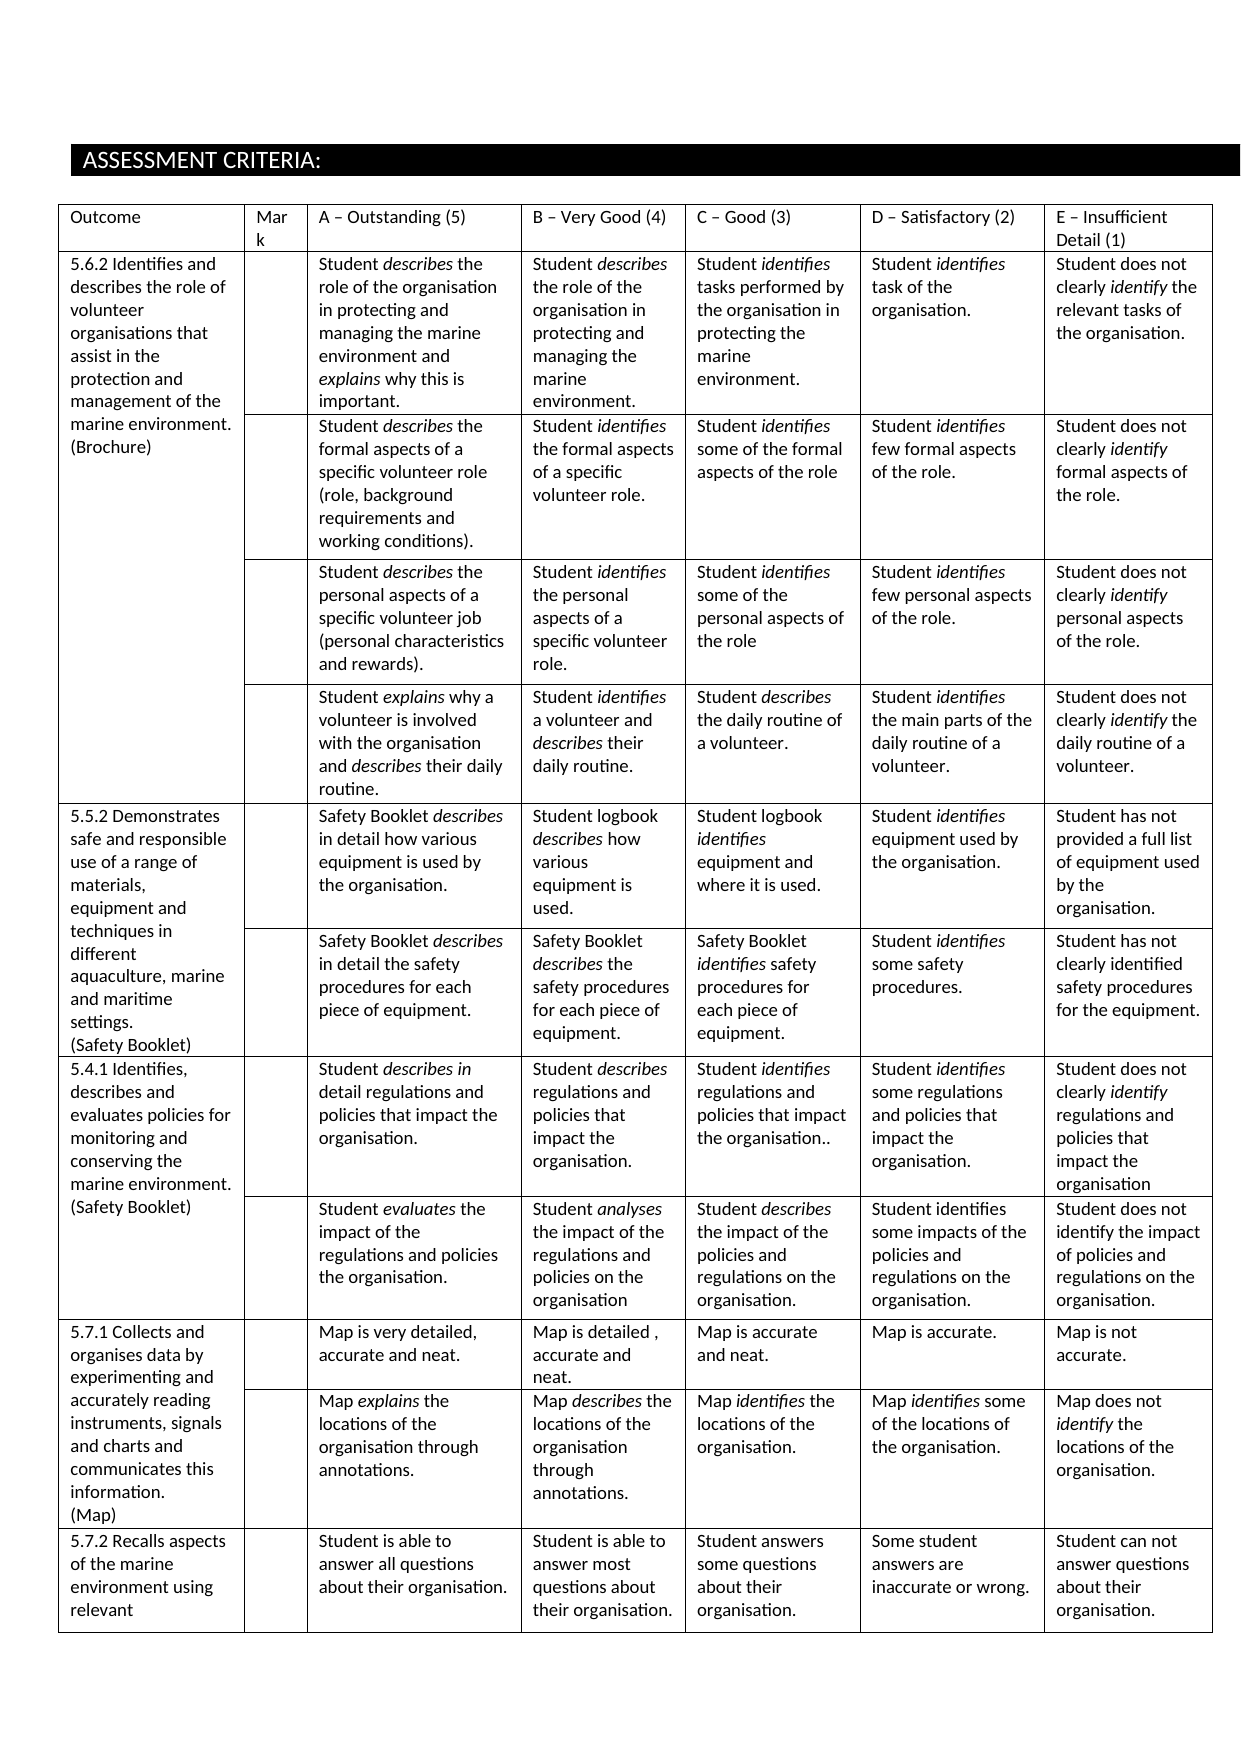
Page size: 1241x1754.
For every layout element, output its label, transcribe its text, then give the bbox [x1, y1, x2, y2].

table_cell [245, 685, 307, 803]
table_cell Student describes the daily routine of a volunteer. [686, 685, 860, 803]
table_cell Student identifies some safety procedures. [861, 929, 1044, 1056]
table_cell Student does not clearly identify the daily routine of a volunteer. [1045, 685, 1212, 803]
table_cell Safety Booklet describes in detail how various equipment is used by the organisation. [308, 804, 521, 928]
table_cell Student describes the role of the organisation in protecting and managing the marine environment. [522, 252, 685, 413]
table_cell Map is accurate and neat. [686, 1320, 860, 1388]
table_cell Map explains the locations of the organisation through annotations. [308, 1390, 521, 1528]
table_cell [245, 560, 307, 684]
table_cell Map identifies the locations of the organisation. [686, 1390, 860, 1528]
table_cell Student does not clearly identify regulations and policies that impact the organisation [1045, 1057, 1212, 1196]
table_cell Student answers some questions about their organisation. [686, 1529, 860, 1632]
table_cell Map does not identify the locations of the organisation. [1045, 1390, 1212, 1528]
table_header Outcome [59, 205, 244, 251]
table_cell 5.7.1 Collects and organises data by experimenting and accurately reading instruments, signals and charts and communicates this information. (Map) [59, 1320, 244, 1528]
table_cell [245, 1057, 307, 1196]
table_cell Map is very detailed, accurate and neat. [308, 1320, 521, 1388]
table_cell Student has not clearly identified safety procedures for the equipment. [1045, 929, 1212, 1056]
table_cell Some student answers are inaccurate or wrong. [861, 1529, 1044, 1632]
table_cell Student does not identify the impact of policies and regulations on the organisation. [1045, 1197, 1212, 1319]
table_cell Map identifies some of the locations of the organisation. [861, 1390, 1044, 1528]
table_cell Student identifies some of the personal aspects of the role [686, 560, 860, 684]
table_cell Safety Booklet describes in detail the safety procedures for each piece of equipment. [308, 929, 521, 1056]
table_cell [245, 929, 307, 1056]
table_cell Student identifies the personal aspects of a specific volunteer role. [522, 560, 685, 684]
table_cell Student identifies regulations and policies that impact the organisation.. [686, 1057, 860, 1196]
table_header E – Insufficient Detail (1) [1045, 205, 1212, 251]
table_header C – Good (3) [686, 205, 860, 251]
table_cell Map describes the locations of the organisation through annotations. [522, 1390, 685, 1528]
table_cell Student describes the formal aspects of a specific volunteer role (role, background requirements and working conditions). [308, 415, 521, 559]
table_cell Student identifies a volunteer and describes their daily routine. [522, 685, 685, 803]
table_cell Student describes the personal aspects of a specific volunteer job (personal characteristics and rewards). [308, 560, 521, 684]
table_cell [245, 1320, 307, 1388]
table_cell 5.4.1 Identifies, describes and evaluates policies for monitoring and conserving the marine environment. (Safety Booklet) [59, 1057, 244, 1319]
table_cell Student identifies some of the formal aspects of the role [686, 415, 860, 559]
table_cell Safety Booklet describes the safety procedures for each piece of equipment. [522, 929, 685, 1056]
table_header ASSESSMENT CRITERIA: [72, 145, 1240, 175]
table_cell [245, 1529, 307, 1632]
table_cell Student has not provided a full list of equipment used by the organisation. [1045, 804, 1212, 928]
table_cell Student describes in detail regulations and policies that impact the organisation. [308, 1057, 521, 1196]
table_cell Safety Booklet identifies safety procedures for each piece of equipment. [686, 929, 860, 1056]
table_header Mark [245, 205, 307, 251]
table_cell Student logbook describes how various equipment is used. [522, 804, 685, 928]
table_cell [59, 1529, 244, 1632]
table_cell Student describes regulations and policies that impact the organisation. [522, 1057, 685, 1196]
table_cell Student does not clearly identify formal aspects of the role. [1045, 415, 1212, 559]
table_cell Student describes the impact of the policies and regulations on the organisation. [686, 1197, 860, 1319]
table_cell Student identifies equipment used by the organisation. [861, 804, 1044, 928]
table_cell [245, 804, 307, 928]
table_cell 5.6.2 Identifies and describes the role of volunteer organisations that assist in the protection and management of the marine environment. (Brochure) [59, 252, 244, 803]
table_header A – Outstanding (5) [308, 205, 521, 251]
table_cell Student describes the role of the organisation in protecting and managing the marine environment and explains why this is important. [308, 252, 521, 413]
table_cell Student does not clearly identify the relevant tasks of the organisation. [1045, 252, 1212, 413]
table_cell Student explains why a volunteer is involved with the organisation and describes their daily routine. [308, 685, 521, 803]
table_cell [245, 1197, 307, 1319]
table_cell Student identifies tasks performed by the organisation in protecting the marine environment. [686, 252, 860, 413]
table_cell Student identifies the main parts of the daily routine of a volunteer. [861, 685, 1044, 803]
table_cell Student is able to answer most questions about their organisation. [522, 1529, 685, 1632]
table_cell Student identifies task of the organisation. [861, 252, 1044, 413]
table_cell Student logbook identifies equipment and where it is used. [686, 804, 860, 928]
table_cell 5.5.2 Demonstrates safe and responsible use of a range of materials, equipment and techniques in different aquaculture, marine and maritime settings. (Safety Booklet) [59, 804, 244, 1056]
table_cell Map is detailed , accurate and neat. [522, 1320, 685, 1388]
table_cell [245, 415, 307, 559]
table_cell [245, 252, 307, 413]
table_cell Student identifies few formal aspects of the role. [861, 415, 1044, 559]
table_cell Student is able to answer all questions about their organisation. [308, 1529, 521, 1632]
table_cell Student analyses the impact of the regulations and policies on the organisation [522, 1197, 685, 1319]
table_header D – Satisfactory (2) [861, 205, 1044, 251]
table_cell Student identifies some regulations and policies that impact the organisation. [861, 1057, 1044, 1196]
table_cell Map is not accurate. [1045, 1320, 1212, 1388]
table_header B – Very Good (4) [522, 205, 685, 251]
table_cell Student identifies few personal aspects of the role. [861, 560, 1044, 684]
table_cell Student identifies some impacts of the policies and regulations on the organisation. [861, 1197, 1044, 1319]
table_cell Student identifies the formal aspects of a specific volunteer role. [522, 415, 685, 559]
table_cell Student evaluates the impact of the regulations and policies the organisation. [308, 1197, 521, 1319]
table_cell Student does not clearly identify personal aspects of the role. [1045, 560, 1212, 684]
table_cell Student can not answer questions about their organisation. [1045, 1529, 1212, 1632]
table_cell [245, 1390, 307, 1528]
table_cell Map is accurate. [861, 1320, 1044, 1388]
